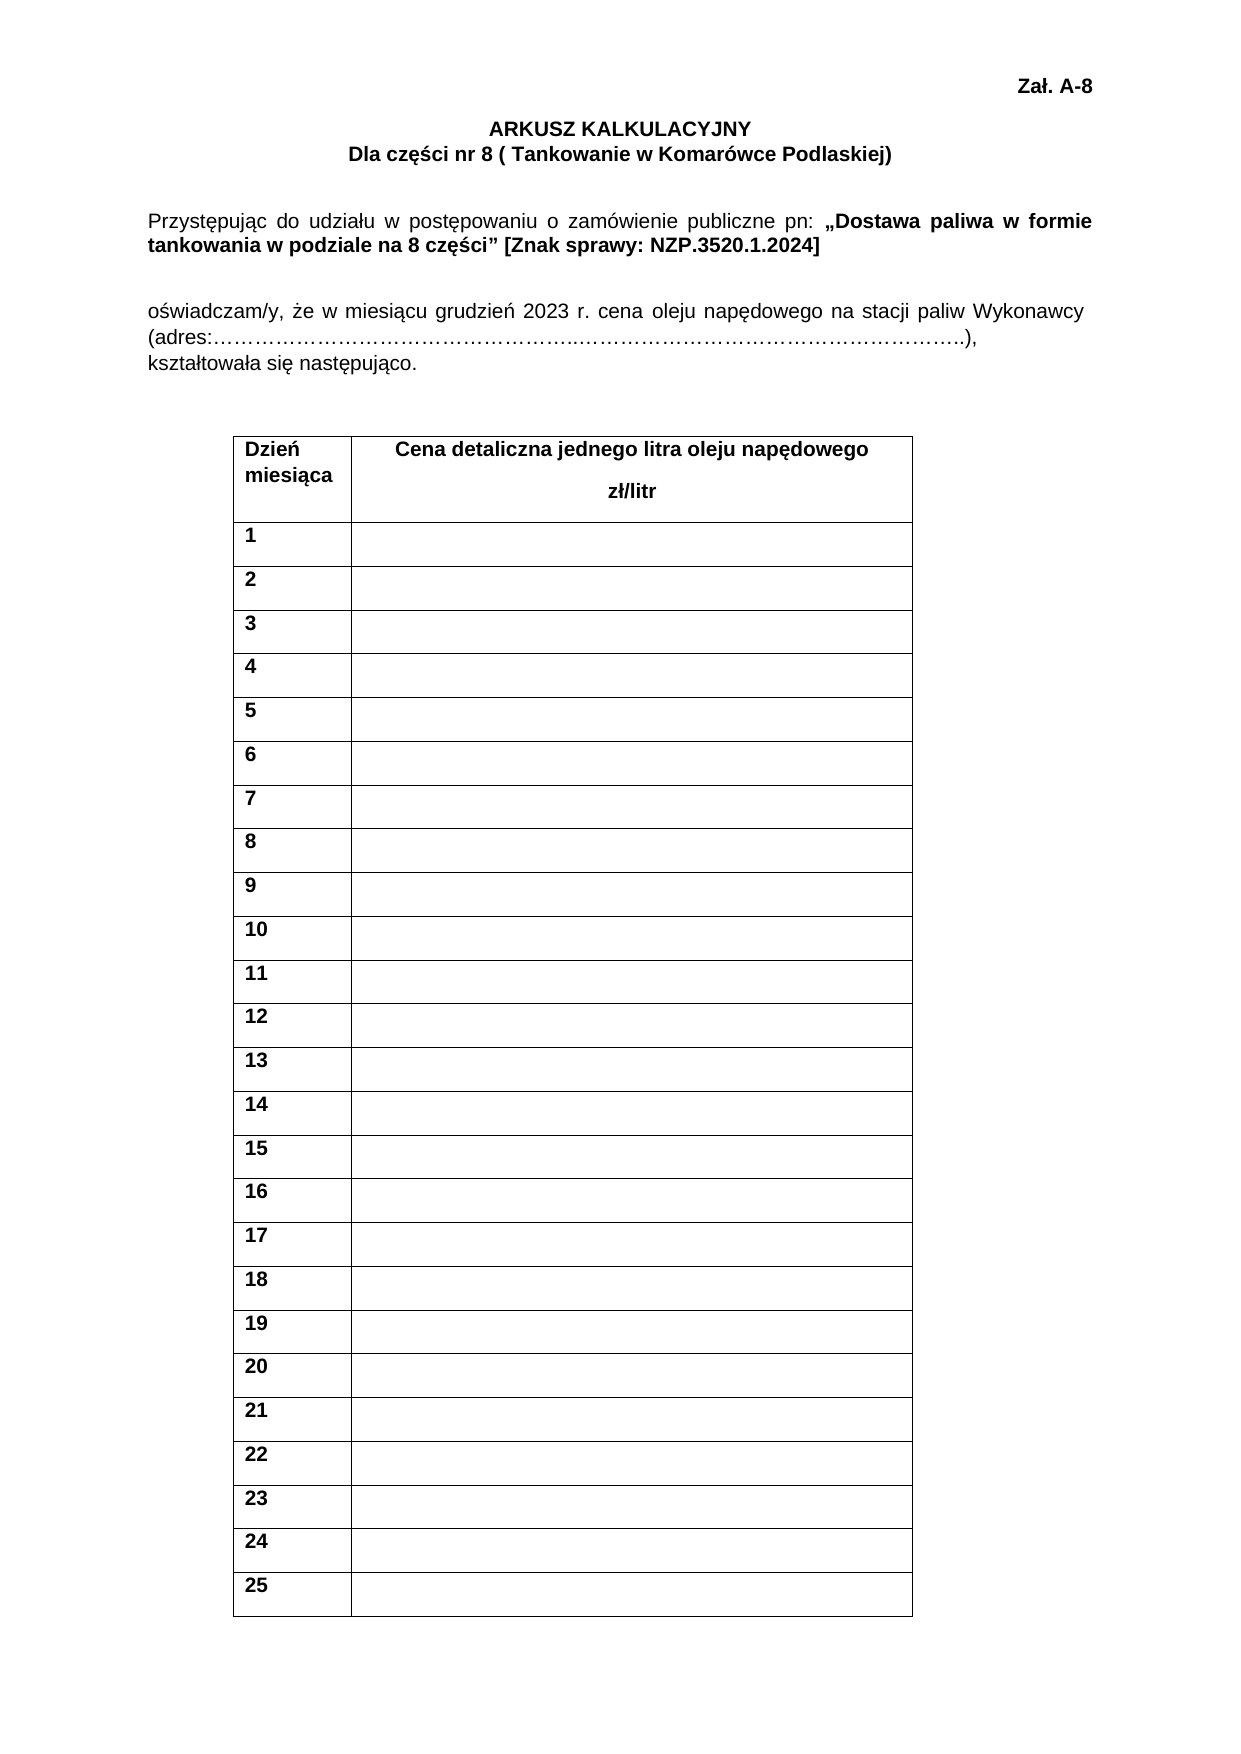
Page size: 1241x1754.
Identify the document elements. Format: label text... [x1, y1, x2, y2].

table_cell [352, 829, 912, 872]
table_cell 18 [234, 1267, 351, 1309]
table_cell 1 [234, 523, 351, 566]
table_cell 2 [234, 567, 351, 609]
table_cell [352, 1267, 912, 1309]
table_cell [352, 1354, 912, 1397]
table_cell 21 [234, 1398, 351, 1441]
table_cell 6 [234, 742, 351, 784]
table_cell [352, 611, 912, 653]
table_cell 12 [234, 1004, 351, 1047]
table_cell 7 [234, 786, 351, 828]
table_cell 17 [234, 1223, 351, 1266]
table_cell [352, 1442, 912, 1484]
table_cell 11 [234, 961, 351, 1003]
table_cell 24 [234, 1529, 351, 1572]
table_cell [352, 523, 912, 566]
table_cell [352, 742, 912, 784]
table_cell 8 [234, 829, 351, 872]
text oświadczam/y, że w miesiącu grudzień 2023 r. cena oleju napędowego na stacji paliw Wykonawcy (adres:……………………………………………..………………………………………………..), kształtowała się następująco. [148, 299, 1093, 375]
table_cell [352, 961, 912, 1003]
table_cell [352, 1398, 912, 1441]
table_header Cena detaliczna jednego litra oleju napędowego zł/litr [352, 437, 912, 522]
table_cell [352, 1179, 912, 1222]
table_cell [352, 1048, 912, 1091]
table_cell [352, 1311, 912, 1353]
table_cell [352, 1004, 912, 1047]
table_cell 23 [234, 1486, 351, 1528]
table_cell [352, 1573, 912, 1616]
table_cell 22 [234, 1442, 351, 1484]
table_cell [352, 1529, 912, 1572]
text Przystępując do udziału w postępowaniu o zamówienie publiczne pn: „Dostawa paliwa w formie tankowania w podziale na 8 części” [Znak sprawy: NZP.3520.1.2024] [148, 209, 1093, 257]
table_cell [352, 1486, 912, 1528]
table_cell 10 [234, 917, 351, 959]
table_cell 4 [234, 654, 351, 697]
text Dla części nr 8 ( Tankowanie w Komarówce Podlaskiej) [148, 142, 1093, 166]
table_header Dzień miesiąca [234, 437, 351, 522]
table_cell [352, 1223, 912, 1266]
table_cell [352, 567, 912, 609]
table_cell [352, 1092, 912, 1134]
table_cell [352, 654, 912, 697]
table_cell 20 [234, 1354, 351, 1397]
text ARKUSZ KALKULACYJNY [148, 116, 1093, 140]
table_cell 3 [234, 611, 351, 653]
table_cell [352, 873, 912, 916]
table_cell 13 [234, 1048, 351, 1091]
table_cell [352, 1136, 912, 1178]
table_cell 25 [234, 1573, 351, 1616]
table_cell 9 [234, 873, 351, 916]
table_cell 19 [234, 1311, 351, 1353]
table_cell [352, 698, 912, 741]
table_cell [352, 917, 912, 959]
table_cell 15 [234, 1136, 351, 1178]
text Zał. A-8 [148, 74, 1093, 98]
table_cell 14 [234, 1092, 351, 1134]
table_cell 5 [234, 698, 351, 741]
table_cell 16 [234, 1179, 351, 1222]
table_cell [352, 786, 912, 828]
